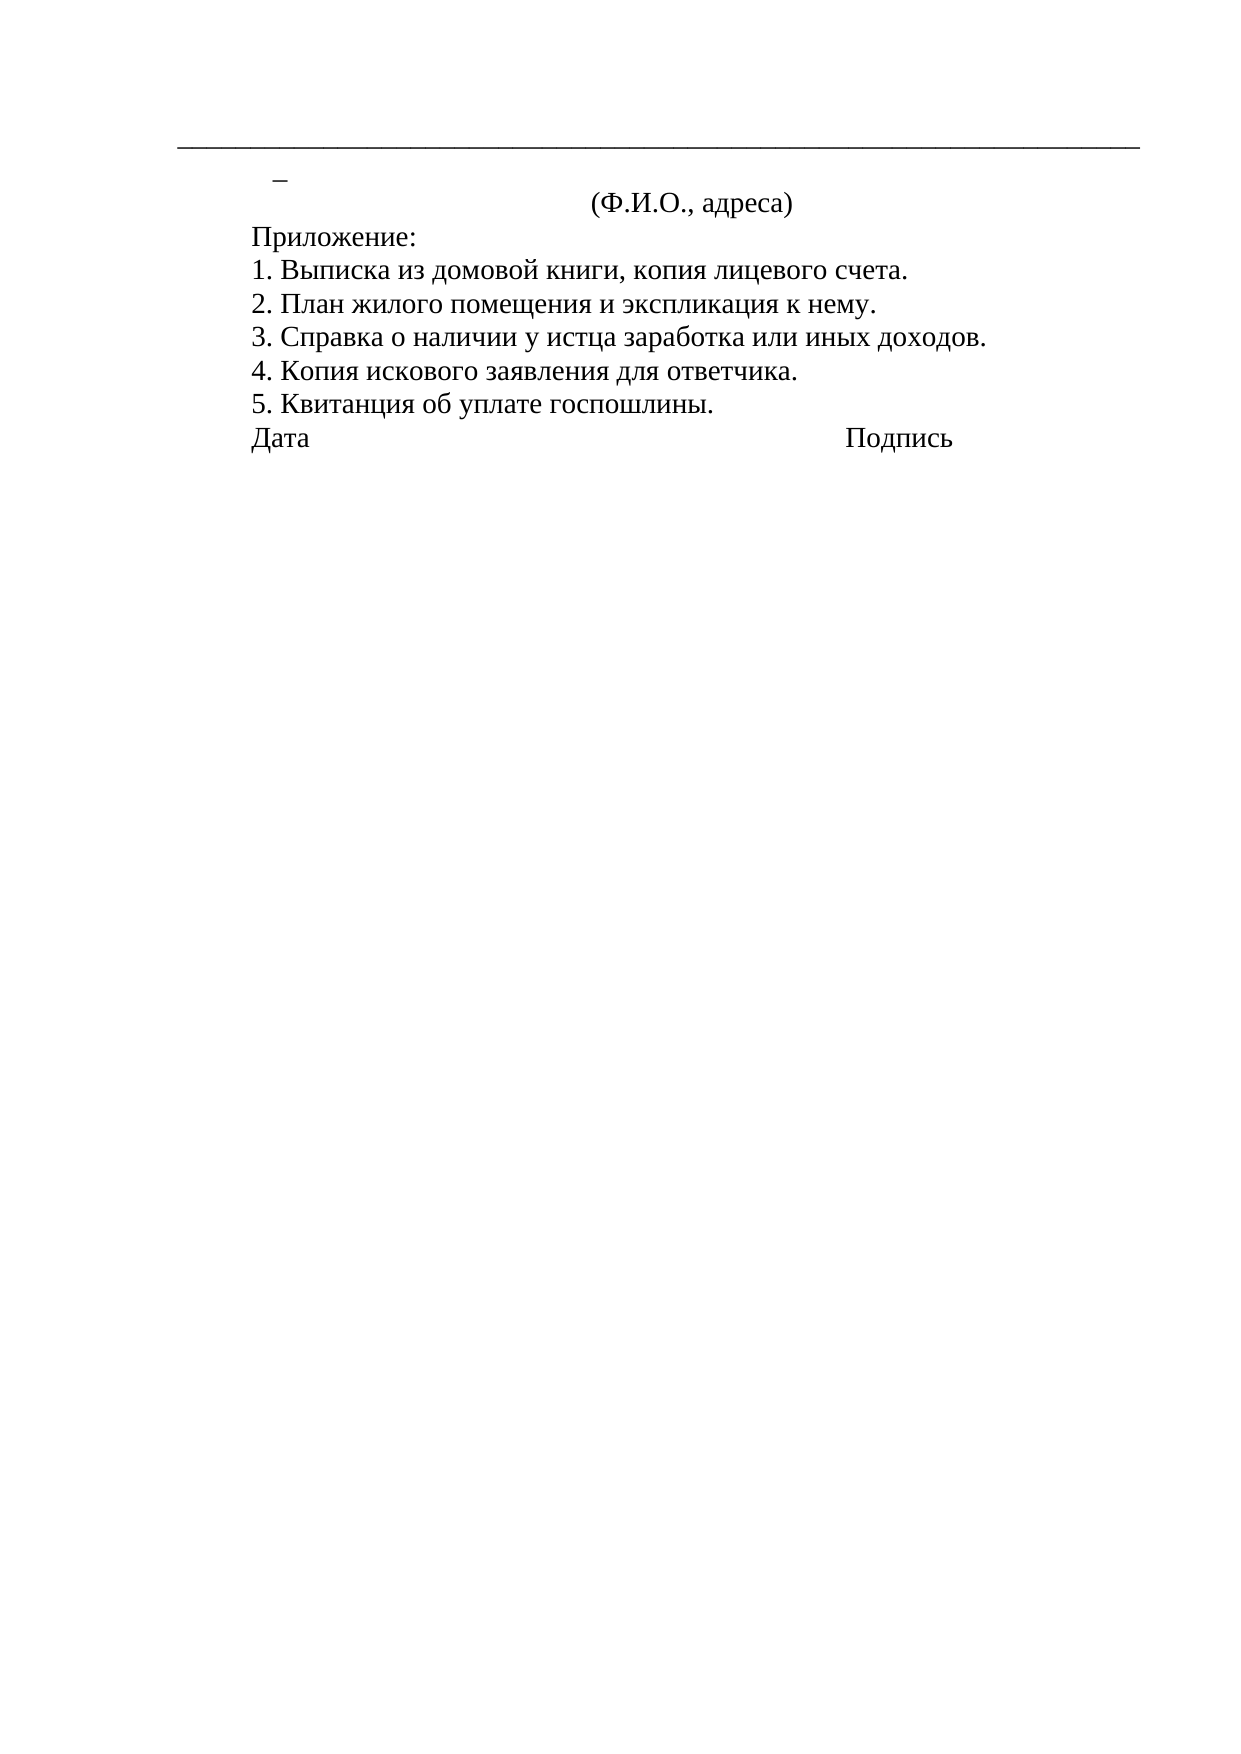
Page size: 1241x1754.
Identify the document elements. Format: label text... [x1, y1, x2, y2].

text 4. Копия искового заявления для ответчика. [177, 353, 1152, 386]
text (Ф.И.О., адреса) [177, 185, 1152, 219]
text 1. Выписка из домовой книги, копия лицевого счета. [177, 252, 1152, 286]
text Дата Подпись [177, 420, 1152, 453]
text 3. Справка о наличии у истца заработка или иных доходов. [177, 319, 1152, 353]
text Приложение: [177, 219, 1152, 252]
text 2. План жилого помещения и экспликация к нему. [177, 286, 1152, 319]
text 5. Квитанция об уплате госпошлины. [177, 386, 1152, 420]
text __________________________________________________________________ _ [177, 118, 1152, 185]
